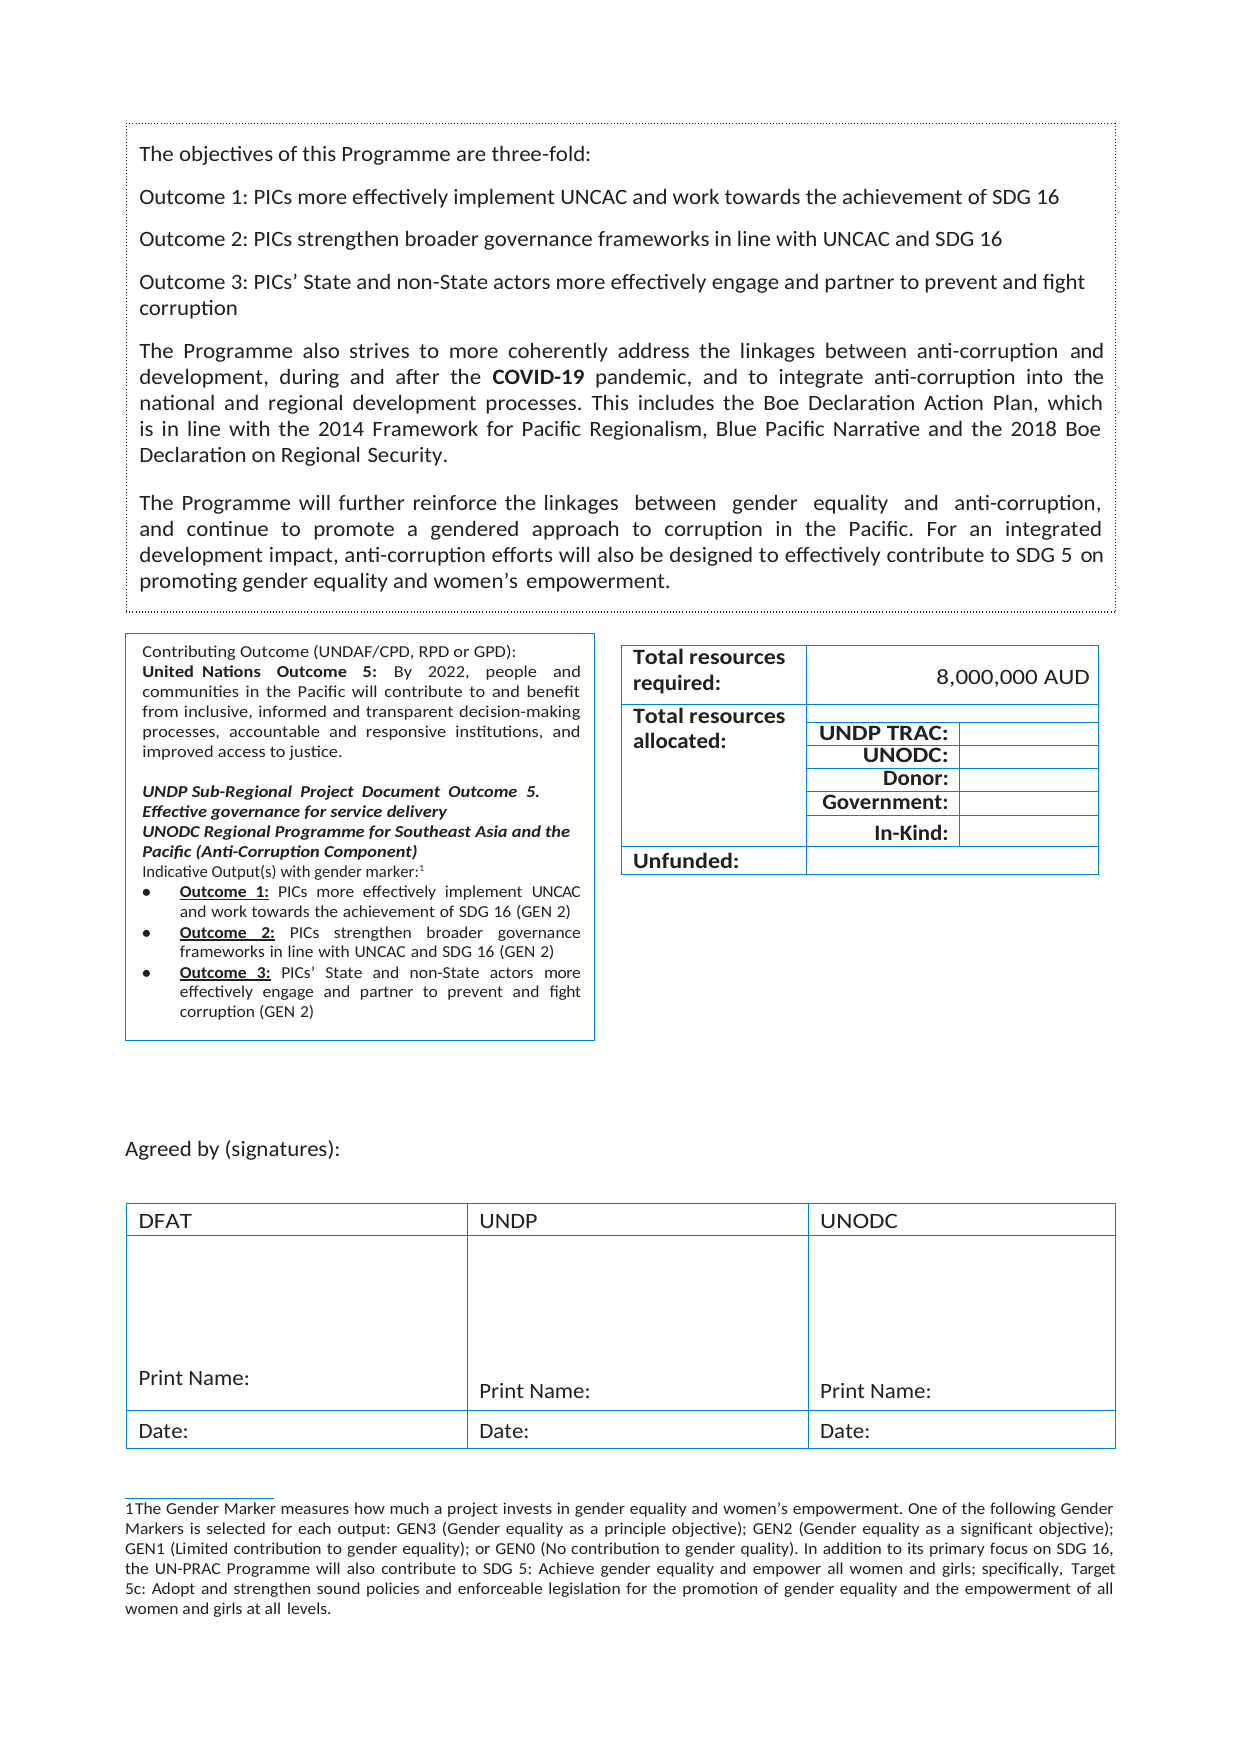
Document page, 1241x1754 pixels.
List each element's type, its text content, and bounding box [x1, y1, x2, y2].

table_cell Print Name: [468, 1236, 808, 1410]
table_header UNODC [809, 1204, 1115, 1235]
table_header UNDP [468, 1204, 808, 1235]
table_header The objectives of this Programme are three-fold: Outcome 1: PICs more effectively implement UNCAC and work towards the achievement of SDG 16 Outcome 2: PICs strengthen broader governance frameworks in line with UNCAC and SDG 16 Outcome 3: PICs’ State and non-State actors more effectively engage and partner to prevent and fight corruption The Programme also strives to more coherently address the linkages between anti-corruption and development, during and after the COVID-19 pandemic, and to integrate anti-corruption into the national and regional development processes. This includes the Boe Declaration Action Plan, which is in line with the 2014 Framework for Pacific Regionalism, Blue Pacific Narrative and the 2018 Boe Declaration on Regional Security. The Programme will further reinforce the linkages between gender equality and anti-corruption, and continue to promote a gendered approach to corruption in the Pacific. For an integrated development impact, anti-corruption efforts will also be designed to effectively contribute to SDG 5 on promoting gender equality and women’s empowerment. [127, 123, 1116, 611]
text Agreed by (signatures): [125, 1135, 1240, 1161]
list The Gender Marker measures how much a project invests in gender equality and women’s empowerment. One of the following Gender Markers is selected for each output: GEN3 (Gender equality as a principle objective); GEN2 (Gender equality as a significant objective); GEN1 (Limited contribution to gender equality); or GEN0 (No contribution to gender quality). In addition to its primary focus on SDG 16, the UN-PRAC Programme will also contribute to SDG 5: Achieve gender equality and empower all women and girls; specifically, Target 5c: Adopt and strengthen sound policies and enforceable legislation for the promotion of gender equality and the empowerment of all women and girls at all levels. [125, 1494, 1116, 1619]
table_header DFAT [127, 1204, 467, 1235]
table_cell Print Name: [127, 1236, 467, 1410]
table_cell Date: [809, 1411, 1115, 1448]
table_cell Date: [468, 1411, 808, 1448]
table_cell Date: [127, 1411, 467, 1448]
table_cell Print Name: [809, 1236, 1115, 1410]
